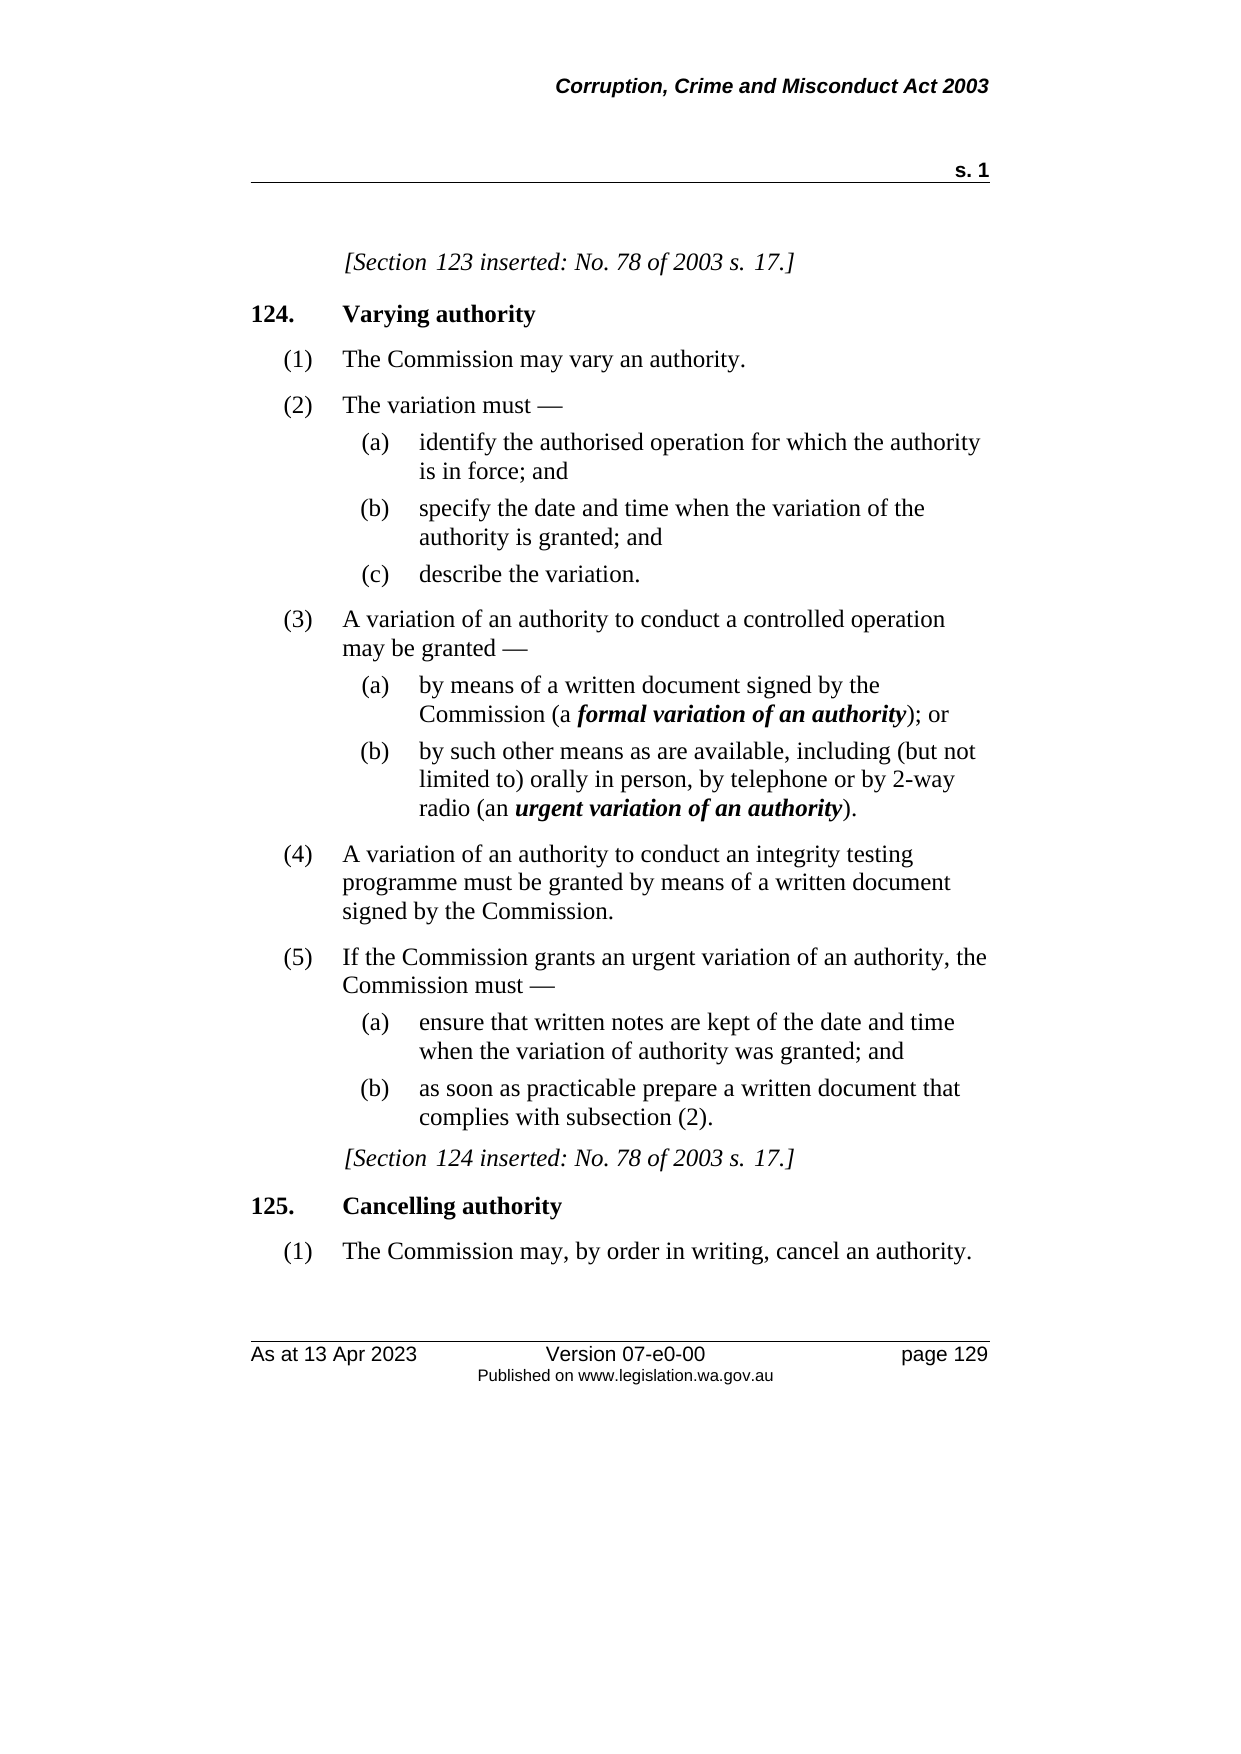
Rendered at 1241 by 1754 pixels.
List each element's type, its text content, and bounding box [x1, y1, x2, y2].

text (4) A variation of an authority to conduct an integrity testing programme must be granted by means of a written document signed by the Commission. [251, 839, 990, 925]
text (a) identify the authorised operation for which the authority is in force; and [251, 427, 990, 484]
subtitle 125. Cancelling authority [251, 1191, 990, 1219]
text (b) specify the date and time when the variation of the authority is granted; and [251, 493, 990, 550]
subtitle 124. Varying authority [251, 299, 990, 328]
text (3) A variation of an authority to conduct a controlled operation may be granted — [251, 604, 990, 662]
text [Section 124 inserted: No. 78 of 2003 s. 17.] [251, 1143, 990, 1172]
text (b) as soon as practicable prepare a written document that complies with subsection (2). [251, 1073, 990, 1131]
text (c) describe the variation. [251, 559, 990, 587]
text (a) ensure that written notes are kept of the date and time when the variation of authority was granted; and [251, 1007, 990, 1065]
text (5) If the Commission grants an urgent variation of an authority, the Commission must — [251, 942, 990, 999]
text [Section 123 inserted: No. 78 of 2003 s. 17.] [251, 247, 990, 276]
text (a) by means of a written document signed by the Commission (a formal variation of an authority); or [251, 670, 990, 727]
text (1) The Commission may, by order in writing, cancel an authority. [251, 1236, 990, 1265]
text (b) by such other means as are available, including (but not limited to) orally in person, by telephone or by 2-way radio (an urgent variation of an authority). [251, 736, 990, 822]
text (1) The Commission may vary an authority. [251, 344, 990, 373]
text (2) The variation must — [251, 390, 990, 419]
